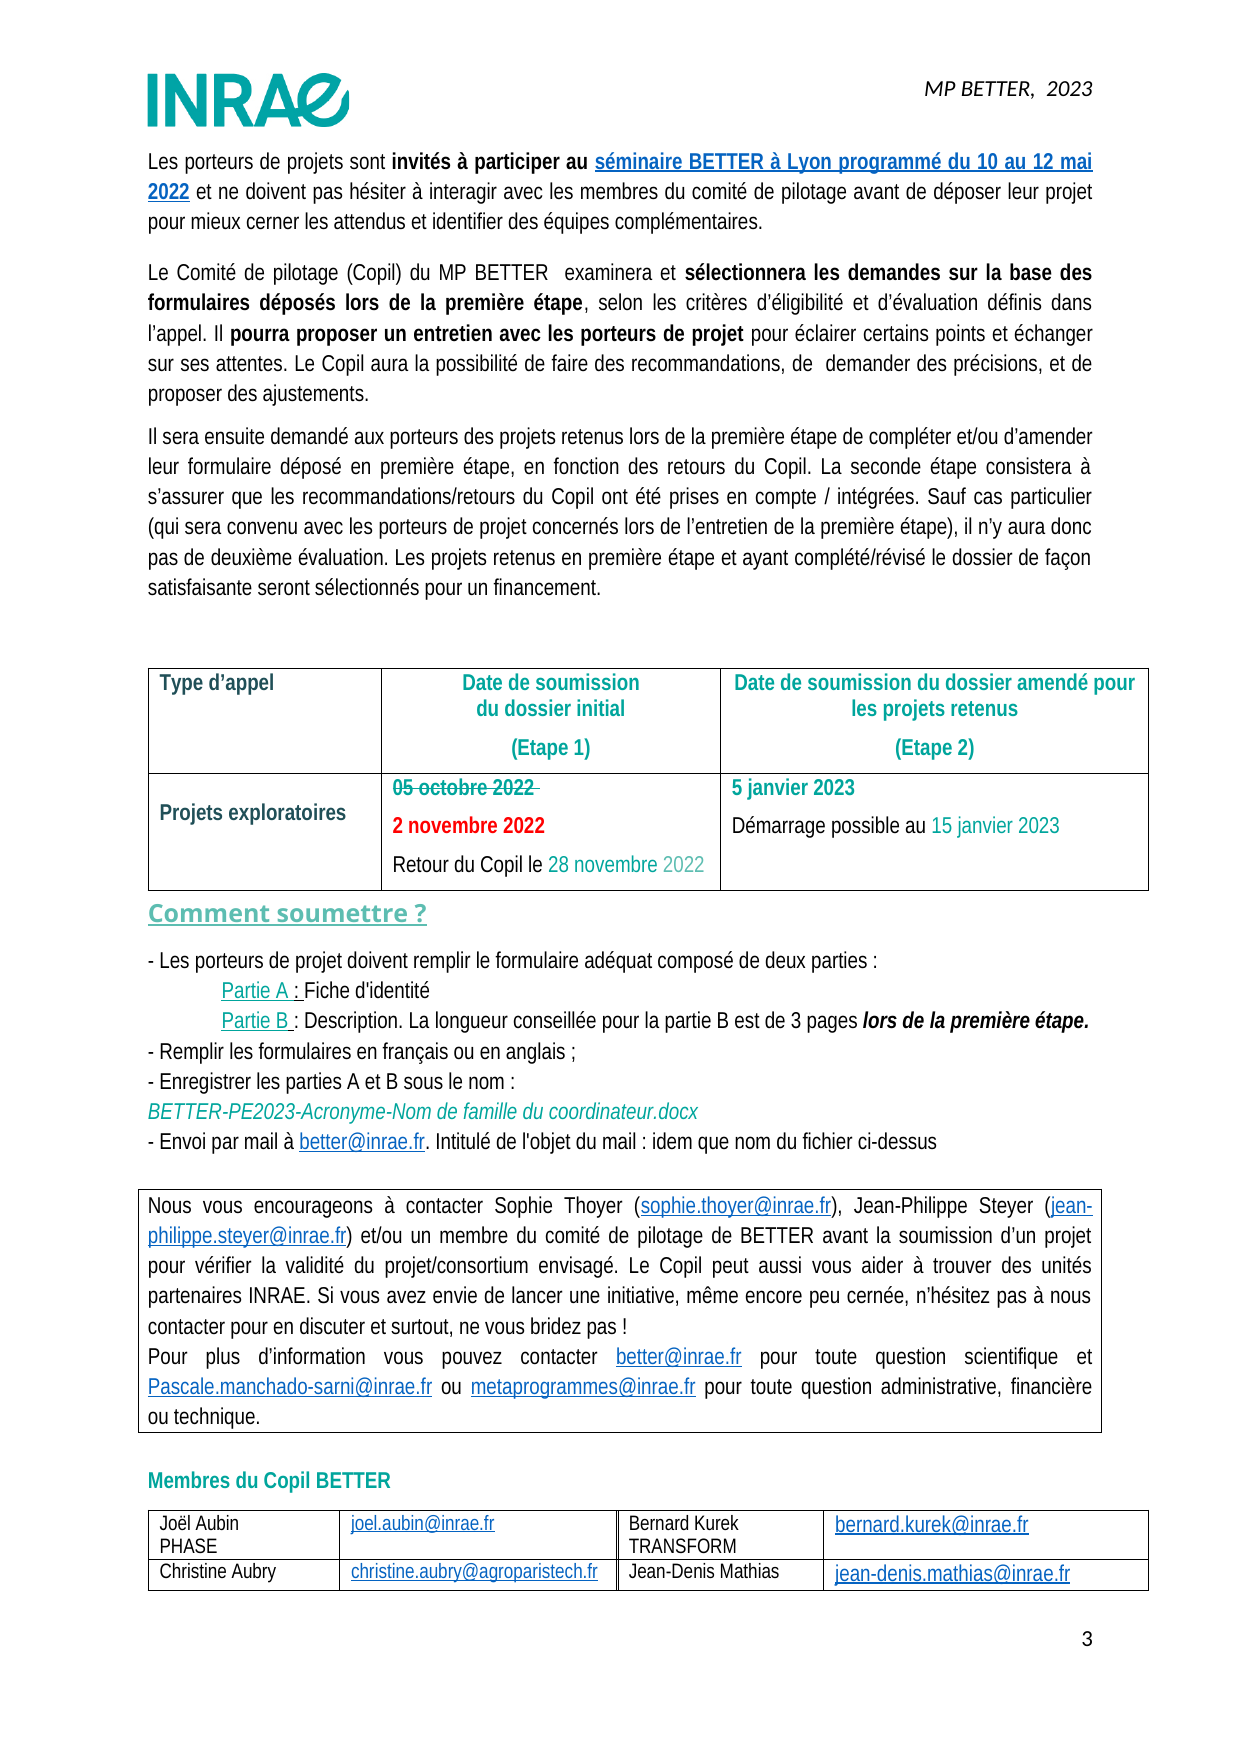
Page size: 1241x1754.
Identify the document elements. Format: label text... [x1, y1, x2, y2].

table_header Date de soumission du dossier amendé pour les projets retenus (Etape 2) [721, 669, 1148, 772]
table_header joel.aubin@inrae.fr [340, 1511, 616, 1558]
text - Les porteurs de projet doivent remplir le formulaire adéquat composé de deux parties : [148, 947, 1093, 973]
table_cell Projets exploratoires [149, 774, 381, 890]
table_cell 05 octobre 2022 2 novembre 2022 Retour du Copil le 28 novembre 2022 [382, 774, 720, 890]
table_header Joël Aubin PHASE [149, 1511, 339, 1558]
table_header bernard.kurek@inrae.fr [824, 1511, 1148, 1558]
text - Enregistrer les parties A et B sous le nom : [148, 1068, 1093, 1094]
text - Remplir les formulaires en français ou en anglais ; [148, 1038, 1093, 1064]
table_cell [340, 1560, 616, 1590]
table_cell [824, 1560, 1148, 1590]
table_header Bernard Kurek TRANSFORM [619, 1511, 823, 1558]
text Pour plus d’information vous pouvez contacter better@inrae.fr pour toute question scientifique et Pascale.manchado-sarni@inrae.fr ou metaprogrammes@inrae.fr pour toute question administrative, financière ou technique. [139, 1340, 1101, 1432]
text Partie A : Fiche d'identité [148, 977, 1093, 1003]
table_cell 5 janvier 2023 Démarrage possible au 15 janvier 2023 [721, 774, 1148, 890]
table_header Type d’appel [149, 669, 381, 772]
subtitle Comment soumettre ? [148, 895, 1093, 929]
text Les porteurs de projets sont invités à participer au séminaire BETTER à Lyon programmé du 10 au 12 mai 2022 et ne doivent pas hésiter à interagir avec les membres du comité de pilotage avant de déposer leur projet pour mieux cerner les attendus et identifier des équipes complémentaires. [148, 148, 1093, 234]
text Il sera ensuite demandé aux porteurs des projets retenus lors de la première étape de compléter et/ou d’amender leur formulaire déposé en première étape, en fonction des retours du Copil. La seconde étape consistera à s’assurer que les recommandations/retours du Copil ont été prises en compte / intégrées. Sauf cas particulier (qui sera convenu avec les porteurs de projet concernés lors de l’entretien de la première étape), il n’y aura donc pas de deuxième évaluation. Les projets retenus en première étape et ayant complété/révisé le dossier de façon satisfaisante seront sélectionnés pour un financement. [148, 423, 1093, 600]
text - Envoi par mail à better@inrae.fr. Intitulé de l'objet du mail : idem que nom du fichier ci-dessus [148, 1128, 1093, 1154]
text Partie B : Description. La longueur conseillée pour la partie B est de 3 pages lors de la première étape. [221, 1007, 1093, 1034]
picture [147, 73, 350, 127]
text Membres du Copil BETTER [148, 1467, 1093, 1493]
table_header Date de soumission du dossier initial (Etape 1) [382, 669, 720, 772]
text Nous vous encourageons à contacter Sophie Thoyer (sophie.thoyer@inrae.fr), Jean-Philippe Steyer (jean-philippe.steyer@inrae.fr) et/ou un membre du comité de pilotage de BETTER avant la soumission d’un projet pour vérifier la validité du projet/consortium envisagé. Le Copil peut aussi vous aider à trouver des unités partenaires INRAE. Si vous avez envie de lancer une initiative, même encore peu cernée, n’hésitez pas à nous contacter pour en discuter et surtout, ne vous bridez pas ! [139, 1190, 1101, 1339]
list BETTER-PE2023-Acronyme-Nom de famille du coordinateur.docx [148, 1098, 1093, 1124]
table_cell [619, 1560, 823, 1590]
table_cell Christine Aubry ACT [149, 1560, 339, 1590]
text Le Comité de pilotage (Copil) du MP BETTER examinera et sélectionnera les demandes sur la base des formulaires déposés lors de la première étape, selon les critères d’éligibilité et d’évaluation définis dans l’appel. Il pourra proposer un entretien avec les porteurs de projet pour éclairer certains points et échanger sur ses attentes. Le Copil aura la possibilité de faire des recommandations, de demander des précisions, et de proposer des ajustements. [148, 259, 1093, 406]
